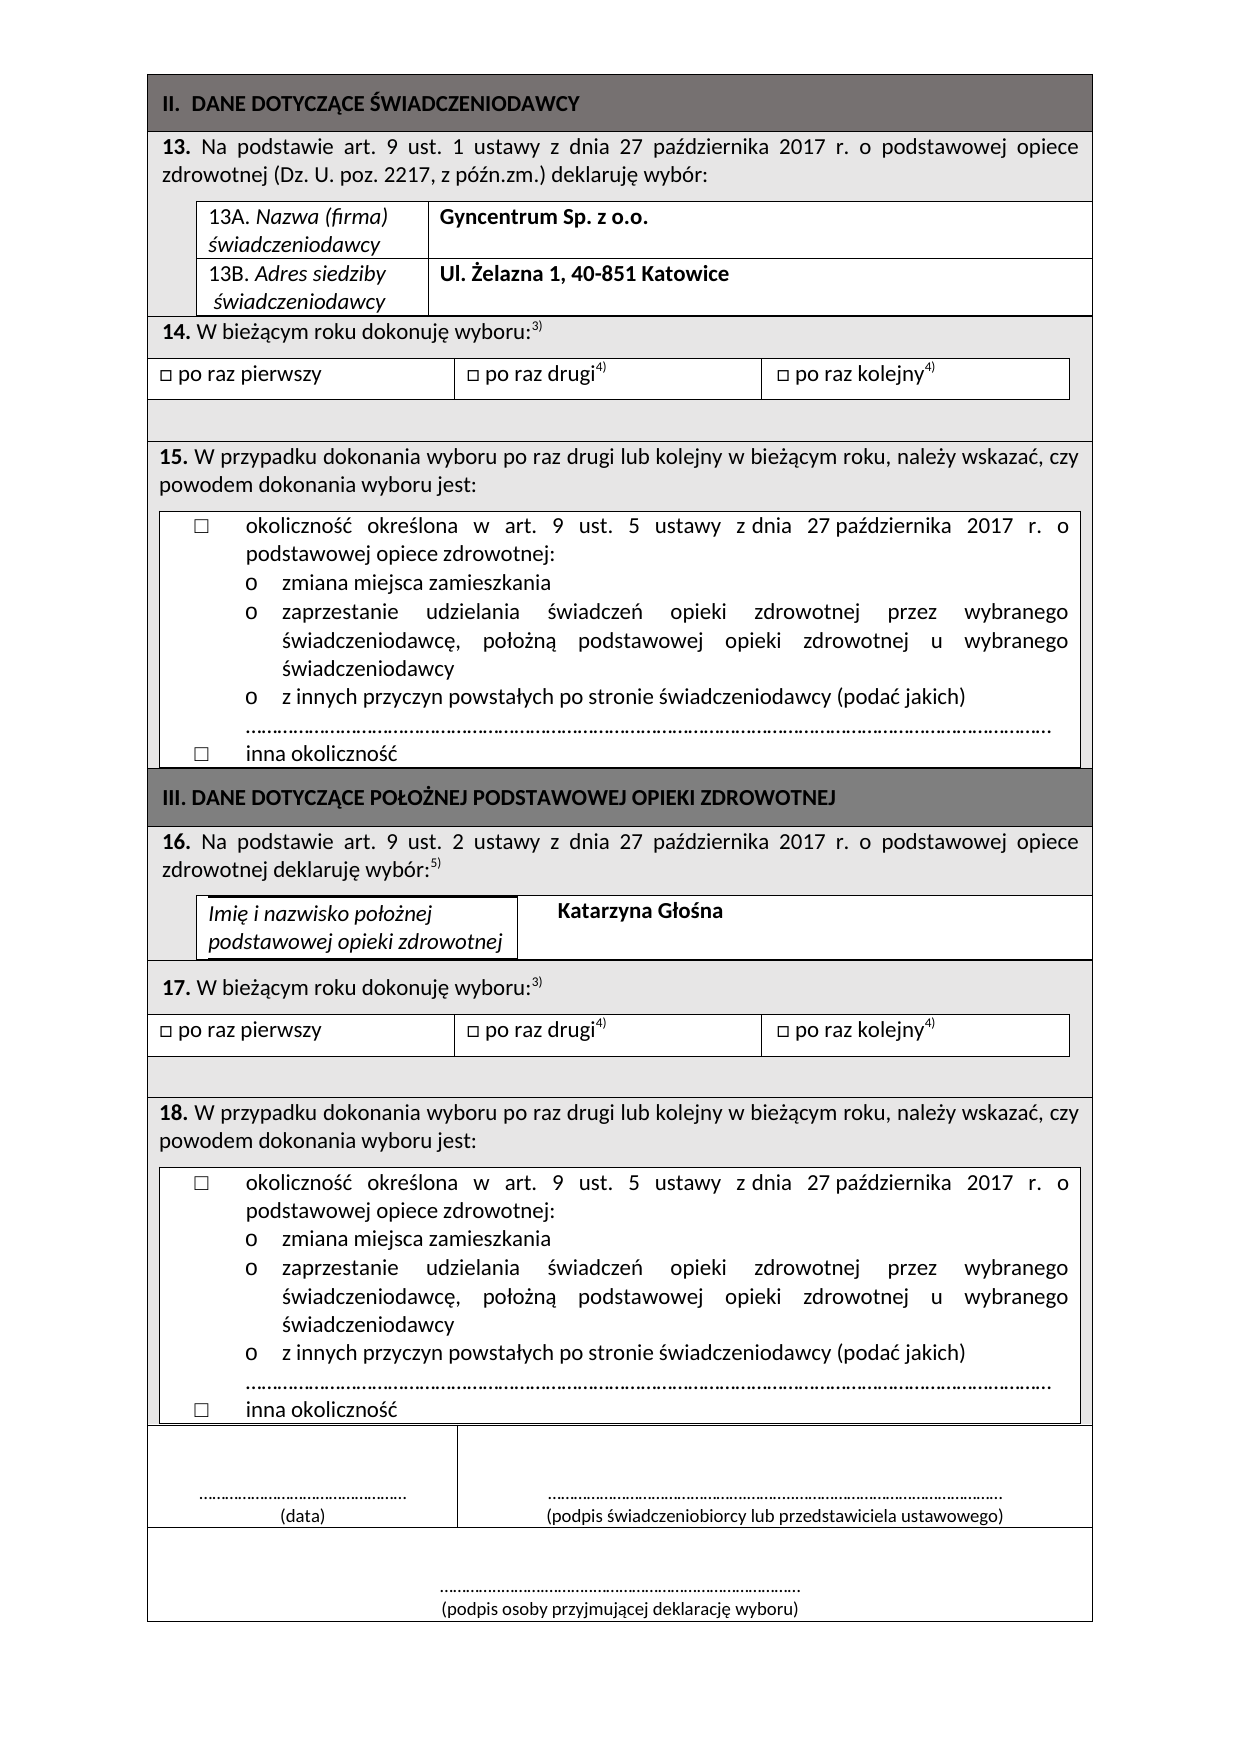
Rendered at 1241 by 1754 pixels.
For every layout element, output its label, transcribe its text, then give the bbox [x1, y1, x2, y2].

table_cell 14. W bieżącym roku dokonuję wyboru:3) [148, 317, 1092, 441]
table_cell DANE DOTYCZĄCE POŁOŻNEJ PODSTAWOWEJ OPIEKI ZDROWOTNEJ [148, 769, 1092, 826]
table_cell 17. W bieżącym roku dokonuję wyboru:3) [148, 961, 1092, 1097]
table_cell 18. W przypadku dokonania wyboru po raz drugi lub kolejny w bieżącym roku, należy wskazać, czy powodem dokonania wyboru jest: [148, 1098, 1092, 1424]
table_cell …………..……….………..………………………………………… (podpis osoby przyjmującej deklarację wyboru) [148, 1528, 1092, 1621]
table_cell ………………………………………… (data) [148, 1426, 457, 1527]
table_cell 15. W przypadku dokonania wyboru po raz drugi lub kolejny w bieżącym roku, należy wskazać, czy powodem dokonania wyboru jest: [148, 442, 1092, 768]
table_cell 16. Na podstawie art. 9 ust. 2 ustawy z dnia 27 października 2017 r. o podstawowej opiece zdrowotnej deklaruję wybór:5) [148, 827, 1092, 960]
table_header DANE DOTYCZĄCE ŚWIADCZENIODAWCY [148, 75, 1092, 131]
table_cell 13. Na podstawie art. 9 ust. 1 ustawy z dnia 27 października 2017 r. o podstawowej opiece zdrowotnej (Dz. U. poz. 2217, z późn.zm.) deklaruję wybór: [148, 132, 1092, 316]
table_cell ……………………………………….………..………………………………………… (podpis świadczeniobiorcy lub przedstawiciela ustawowego) [458, 1426, 1092, 1527]
